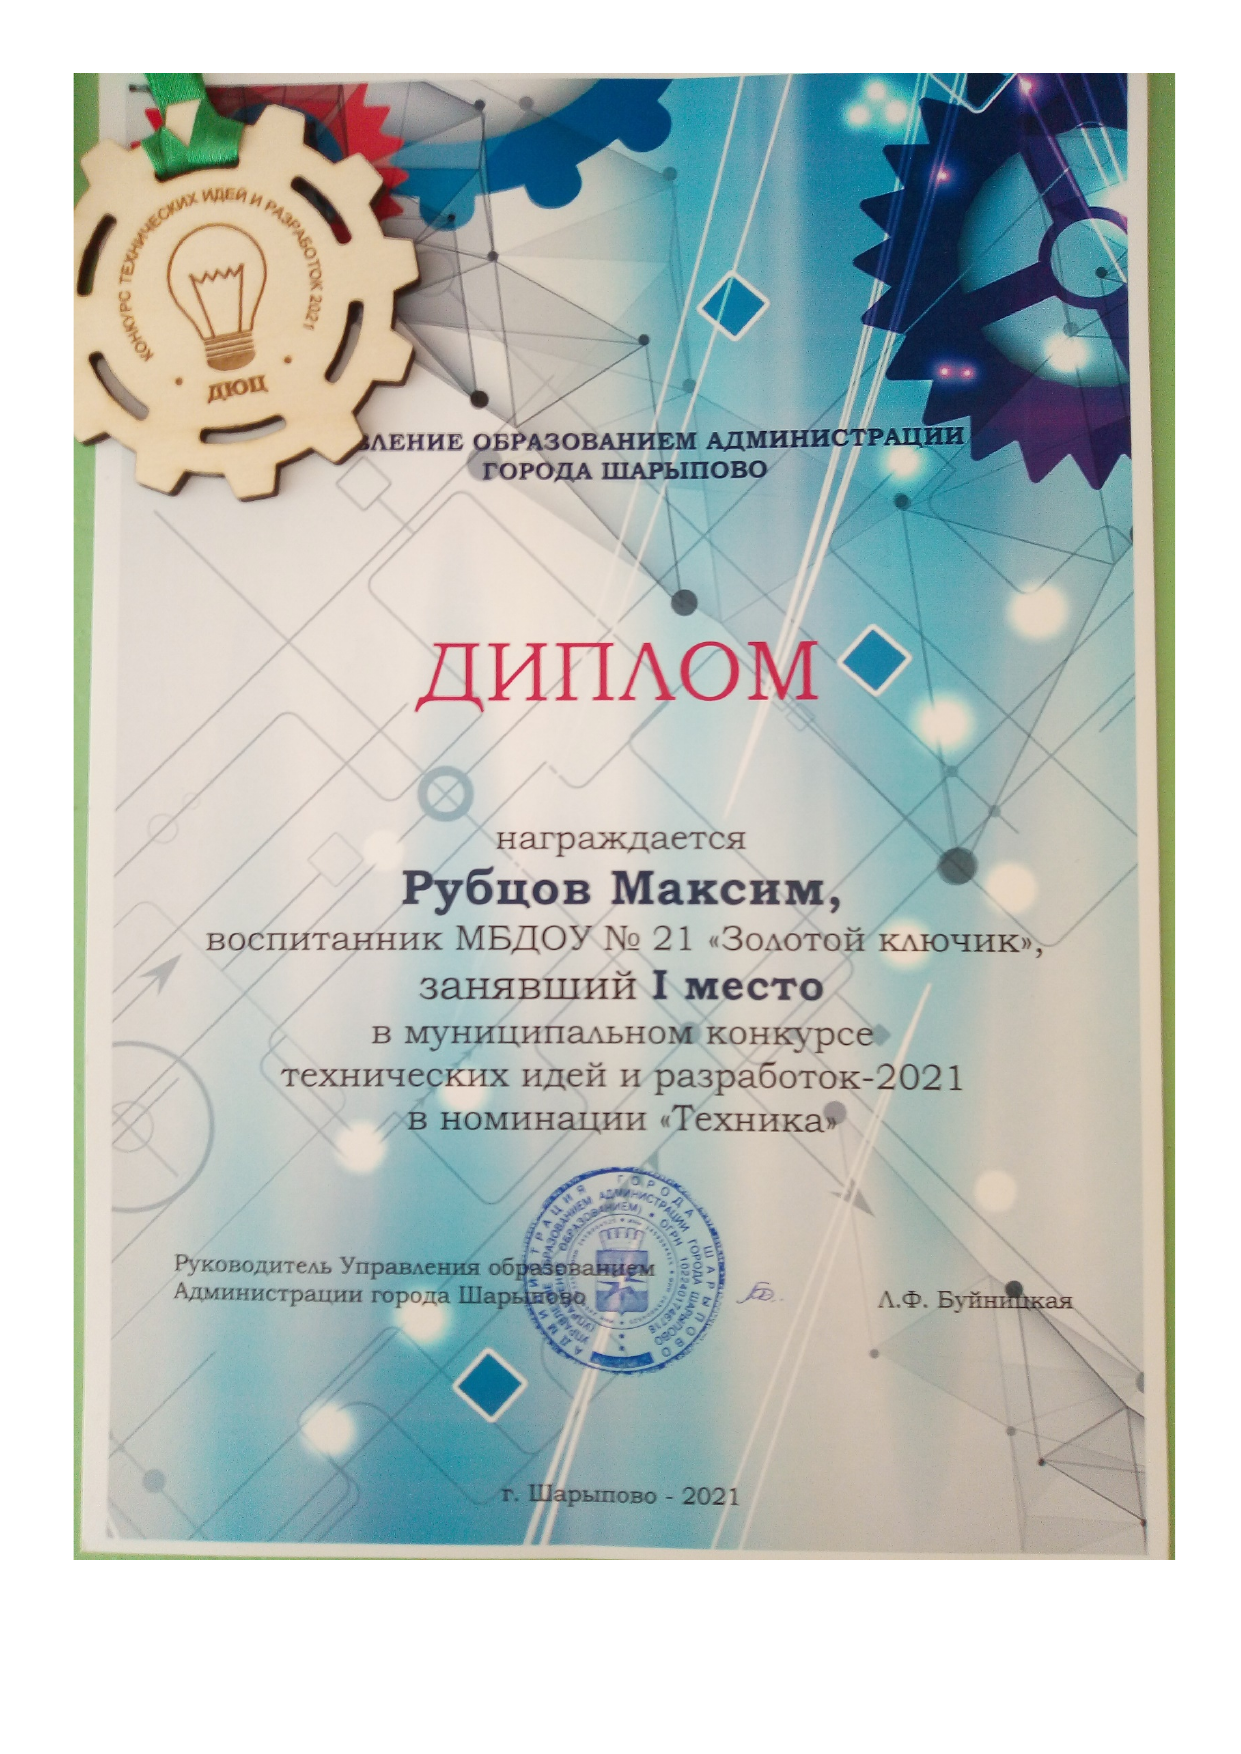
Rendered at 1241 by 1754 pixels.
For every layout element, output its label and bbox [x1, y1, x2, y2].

picture [73, 73, 1176, 1560]
